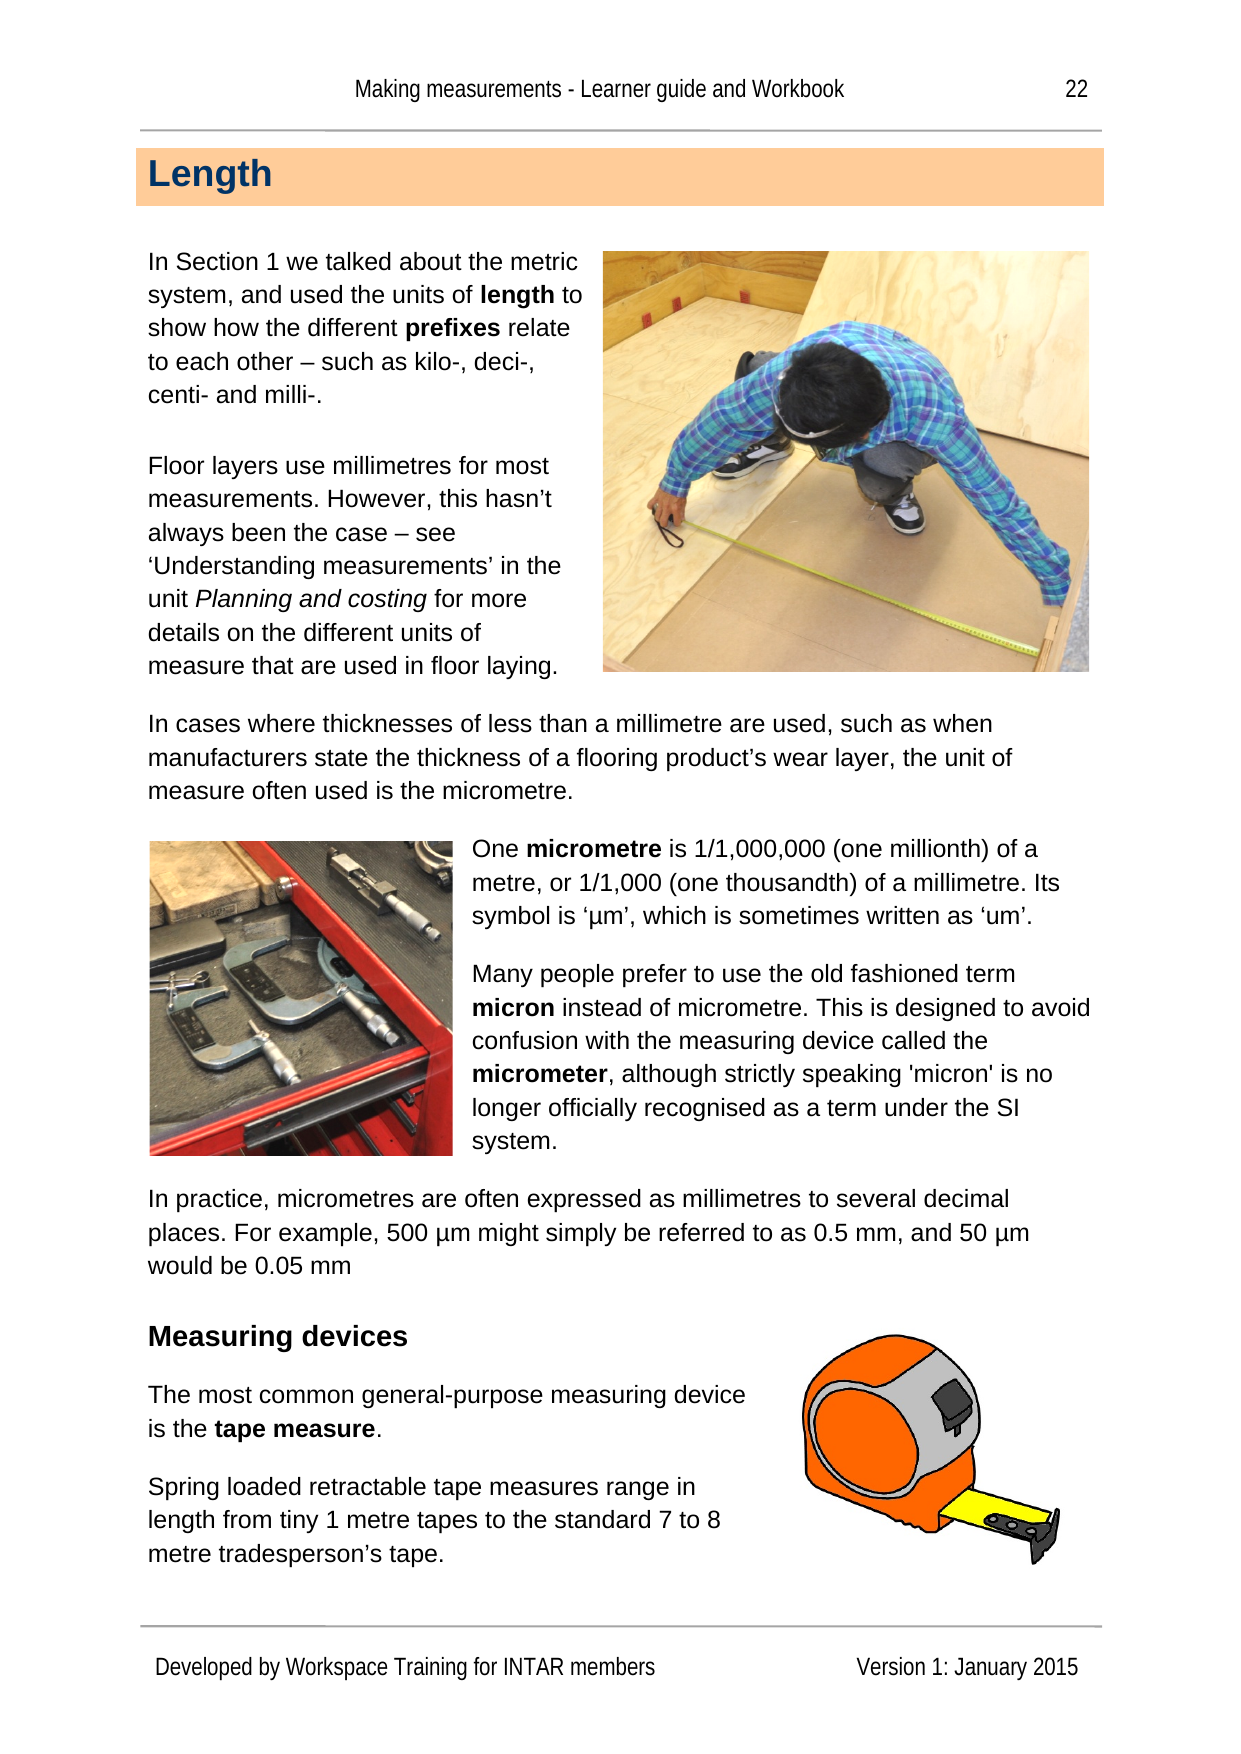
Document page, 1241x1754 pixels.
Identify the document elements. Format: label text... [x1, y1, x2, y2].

text In cases where thicknesses of less than a millimetre are used, such as when manufacturers state the thickness of a flooring product’s wear layer, the unit of measure often used is the micrometre. [148, 706, 1092, 806]
text One micrometre is 1/1,000,000 (one millionth) of a metre, or 1/1,000 (one thousandth) of a millimetre. Its symbol is ‘µm’, which is sometimes written as ‘um’. [148, 831, 1092, 931]
text Floor layers use millimetres for most measurements. However, this hasn’t always been the case – see ‘Understanding measurements’ in the unit Planning and costing for more details on the different units of measure that are used in floor laying. [148, 448, 1092, 681]
table_header Length [136, 148, 1104, 206]
text The most common general-purpose measuring device is the tape measure. [148, 1377, 777, 1444]
text In Section 1 we talked about the metric system, and used the units of length to show how the different prefixes relate to each other – such as kilo-, deci-, centi- and milli-. [148, 243, 1092, 410]
text Many people prefer to use the old fashioned term micron instead of micrometre. This is designed to avoid confusion with the measuring device called the micrometer, although strictly speaking 'micron' is no longer officially recognised as a term under the SI system. [154, 956, 1092, 1156]
picture [777, 1317, 1093, 1577]
text Spring loaded retractable tape measures range in length from tiny 1 metre tapes to the standard 7 to 8 metre tradesperson’s tape. [148, 1469, 777, 1569]
subtitle Measuring devices [148, 1318, 777, 1352]
text In practice, micrometres are often expressed as millimetres to several decimal places. For example, 500 µm might simply be referred to as 0.5 mm, and 50 µm would be 0.05 mm [148, 1181, 1092, 1281]
